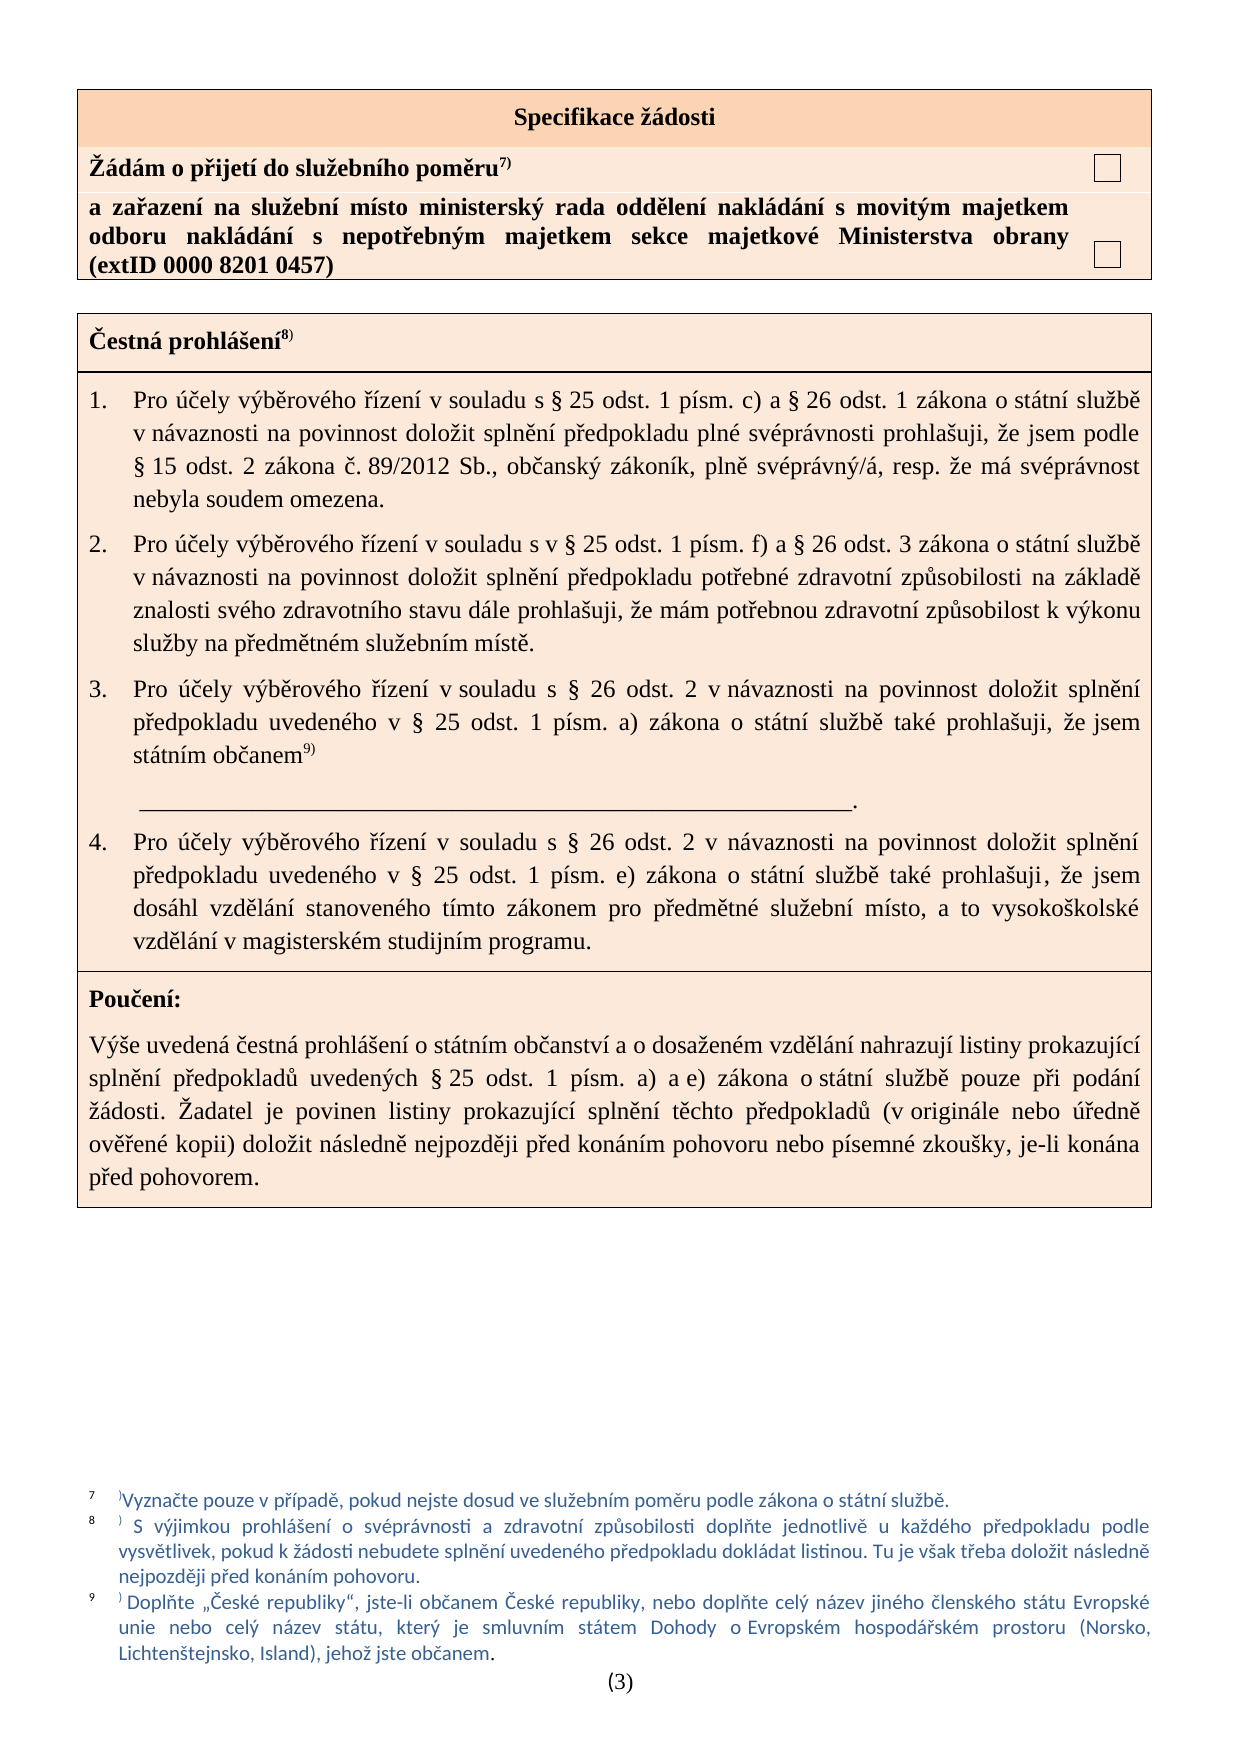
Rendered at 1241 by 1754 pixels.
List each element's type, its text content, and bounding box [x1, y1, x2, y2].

table_cell a zařazení na služební místo ministerský rada oddělení nakládání s movitým majetkem odboru nakládání s nepotřebným majetkem sekce majetkové Ministerstva obrany (extID 0000 8201 0457) [78, 193, 1081, 279]
table_cell [1081, 147, 1151, 192]
table_header Čestná prohlášení) [78, 314, 1151, 371]
table_header Specifikace žádosti [78, 90, 1151, 147]
table_cell [1081, 193, 1151, 279]
table_cell 1. Pro účely výběrového řízení v souladu s § 25 odst. 1 písm. c) a § 26 odst. 1 zákona o státní službě v návaznosti na povinnost doložit splnění předpokladu plné svéprávnosti prohlašuji, že jsem podle § 15 odst. 2 zákona č. 89/2012 Sb., občanský zákoník, plně svéprávný/á, resp. že má svéprávnost nebyla soudem omezena. 2. Pro účely výběrového řízení v souladu s v § 25 odst. 1 písm. f) a § 26 odst. 3 zákona o státní službě v návaznosti na povinnost doložit splnění předpokladu potřebné zdravotní způsobilosti na základě znalosti svého zdravotního stavu dále prohlašuji, že mám potřebnou zdravotní způsobilost k výkonu služby na předmětném služebním místě. 3. Pro účely výběrového řízení v souladu s § 26 odst. 2 v návaznosti na povinnost doložit splnění předpokladu uvedeného v § 25 odst. 1 písm. a) zákona o státní službě také prohlašuji, že jsem státním občanem) _________________________________________________________. 4. Pro účely výběrového řízení v souladu s § 26 odst. 2 v návaznosti na povinnost doložit splnění předpokladu uvedeného v § 25 odst. 1 písm. e) zákona o státní službě také prohlašuji, že jsem dosáhl vzdělání stanoveného tímto zákonem pro předmětné služební místo, a to vysokoškolské vzdělání v magisterském studijním programu. [78, 373, 1151, 971]
table_cell Žádám o přijetí do služebního poměru) [78, 147, 1081, 192]
table_cell Poučení: Výše uvedená čestná prohlášení o státním občanství a o dosaženém vzdělání nahrazují listiny prokazující splnění předpokladů uvedených § 25 odst. 1 písm. a) a e) zákona o státní službě pouze při podání žádosti. Žadatel je povinen listiny prokazující splnění těchto předpokladů (v originále nebo úředně ověřené kopii) doložit následně nejpozději před konáním pohovoru nebo písemné zkoušky, je-li konána před pohovorem. [78, 972, 1151, 1207]
